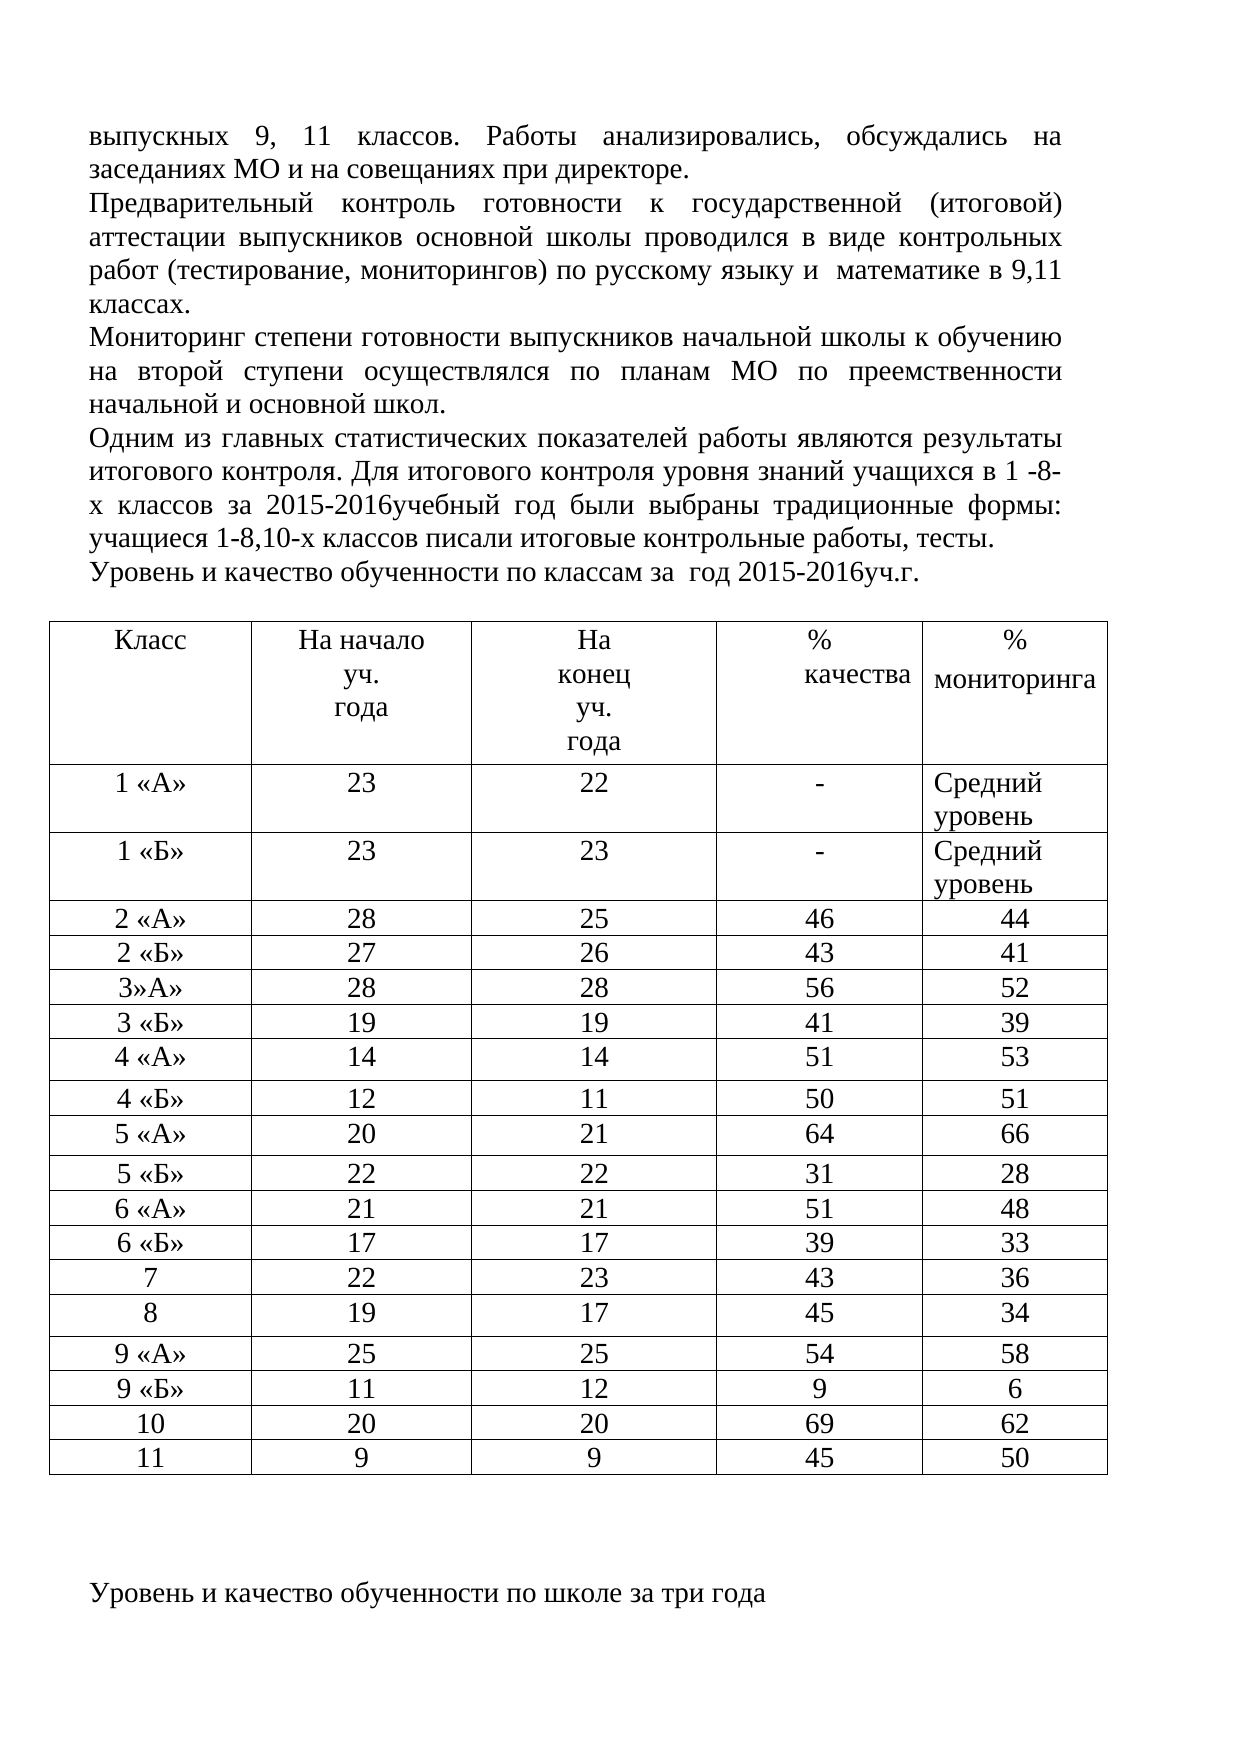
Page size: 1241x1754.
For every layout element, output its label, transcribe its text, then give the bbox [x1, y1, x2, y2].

table_cell 14 [252, 1039, 471, 1080]
text Уровень и качество обученности по школе за три года [89, 1576, 1063, 1609]
table_cell - [717, 833, 922, 900]
table_cell 9 [472, 1440, 716, 1474]
table_cell 6 «Б» [50, 1226, 251, 1259]
table_cell 3 «Б» [50, 1005, 251, 1038]
table_cell 3»А» [50, 970, 251, 1004]
table_cell 41 [923, 936, 1107, 969]
table_cell 48 [923, 1191, 1107, 1224]
table_cell 21 [472, 1191, 716, 1224]
table_cell 39 [923, 1005, 1107, 1038]
table_cell 22 [472, 765, 716, 832]
table_cell 58 [923, 1337, 1107, 1370]
table_cell Средний уровень [923, 833, 1107, 900]
table_cell 17 [472, 1295, 716, 1336]
table_cell 53 [923, 1039, 1107, 1080]
table_cell 12 [472, 1371, 716, 1405]
table_cell 5 «А» [50, 1116, 251, 1155]
table_cell 17 [252, 1226, 471, 1259]
table_cell 5 «Б» [50, 1156, 251, 1190]
table_cell 1 «Б» [50, 833, 251, 900]
table_cell 28 [252, 901, 471, 934]
table_cell 64 [717, 1116, 922, 1155]
table_cell 54 [717, 1337, 922, 1370]
text Уровень и качество обученности по классам за год 2015-2016уч.г. [89, 554, 1063, 588]
table_cell 11 [472, 1081, 716, 1115]
table_cell 51 [923, 1081, 1107, 1115]
table_cell 9 [717, 1371, 922, 1405]
table_cell 14 [472, 1039, 716, 1080]
table_cell 51 [717, 1039, 922, 1080]
table_cell 4 «А» [50, 1039, 251, 1080]
table_cell 21 [472, 1116, 716, 1155]
table_cell 34 [923, 1295, 1107, 1336]
table_cell 21 [252, 1191, 471, 1224]
table_cell 45 [717, 1440, 922, 1474]
table_cell 4 «Б» [50, 1081, 251, 1115]
table_cell 19 [252, 1005, 471, 1038]
table_header % качества [717, 622, 922, 764]
table_cell 28 [472, 970, 716, 1004]
table_header % мониторинга [923, 622, 1107, 764]
table_cell 25 [472, 1337, 716, 1370]
table_cell 33 [923, 1226, 1107, 1259]
table_cell 50 [717, 1081, 922, 1115]
table_cell 52 [923, 970, 1107, 1004]
table_cell 41 [717, 1005, 922, 1038]
table_cell 25 [252, 1337, 471, 1370]
table_cell 69 [717, 1406, 922, 1439]
table_cell 43 [717, 936, 922, 969]
text Мониторинг степени готовности выпускников начальной школы к обучению на второй ступени осуществлялся по планам МО по преемственности начальной и основной школ. [89, 319, 1063, 420]
table_cell 27 [252, 936, 471, 969]
table_cell 6 «А» [50, 1191, 251, 1224]
table_cell 19 [472, 1005, 716, 1038]
table_cell 28 [923, 1156, 1107, 1190]
table_cell 9 [252, 1440, 471, 1474]
table_cell 17 [472, 1226, 716, 1259]
text Предварительный контроль готовности к государственной (итоговой) аттестации выпускников основной школы проводился в виде контрольных работ (тестирование, мониторингов) по русскому языку и математике в 9,11 классах. [89, 185, 1063, 319]
table_cell 23 [252, 765, 471, 832]
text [89, 118, 1063, 185]
text Одним из главных статистических показателей работы являются результаты итогового контроля. Для итогового контроля уровня знаний учащихся в 1 -8-х классов за 2015-2016учебный год были выбраны традиционные формы: учащиеся 1-8,10-х классов писали итоговые контрольные работы, тесты. [89, 420, 1063, 554]
table_cell 62 [923, 1406, 1107, 1439]
table_cell 22 [472, 1156, 716, 1190]
table_cell 39 [717, 1226, 922, 1259]
table_cell 6 [923, 1371, 1107, 1405]
table_cell 8 [50, 1295, 251, 1336]
table_cell 44 [923, 901, 1107, 934]
table_cell 23 [472, 1260, 716, 1294]
table_cell 2 «Б» [50, 936, 251, 969]
table_cell 22 [252, 1260, 471, 1294]
table_cell 11 [252, 1371, 471, 1405]
table_cell 31 [717, 1156, 922, 1190]
table_cell 23 [252, 833, 471, 900]
table_cell 12 [252, 1081, 471, 1115]
table_cell 26 [472, 936, 716, 969]
table_cell 22 [252, 1156, 471, 1190]
table_cell 7 [50, 1260, 251, 1294]
table_header На конец уч. года [472, 622, 716, 764]
table_cell Средний уровень [923, 765, 1107, 832]
table_cell 46 [717, 901, 922, 934]
table_cell 25 [472, 901, 716, 934]
table_cell 28 [252, 970, 471, 1004]
table_cell 20 [472, 1406, 716, 1439]
table_cell 9 «Б» [50, 1371, 251, 1405]
table_cell 56 [717, 970, 922, 1004]
table_cell 36 [923, 1260, 1107, 1294]
table_cell 10 [50, 1406, 251, 1439]
table_cell 51 [717, 1191, 922, 1224]
table_cell 9 «А» [50, 1337, 251, 1370]
table_header На начало уч. года [252, 622, 471, 764]
table_header Класс [50, 622, 251, 764]
table_cell 23 [472, 833, 716, 900]
table_cell 66 [923, 1116, 1107, 1155]
table_cell 2 «А» [50, 901, 251, 934]
table_cell 20 [252, 1116, 471, 1155]
table_cell - [717, 765, 922, 832]
table_cell 20 [252, 1406, 471, 1439]
table_cell 43 [717, 1260, 922, 1294]
table_cell 19 [252, 1295, 471, 1336]
table_cell 50 [923, 1440, 1107, 1474]
table_cell 11 [50, 1440, 251, 1474]
table_cell 45 [717, 1295, 922, 1336]
table_cell 1 «А» [50, 765, 251, 832]
